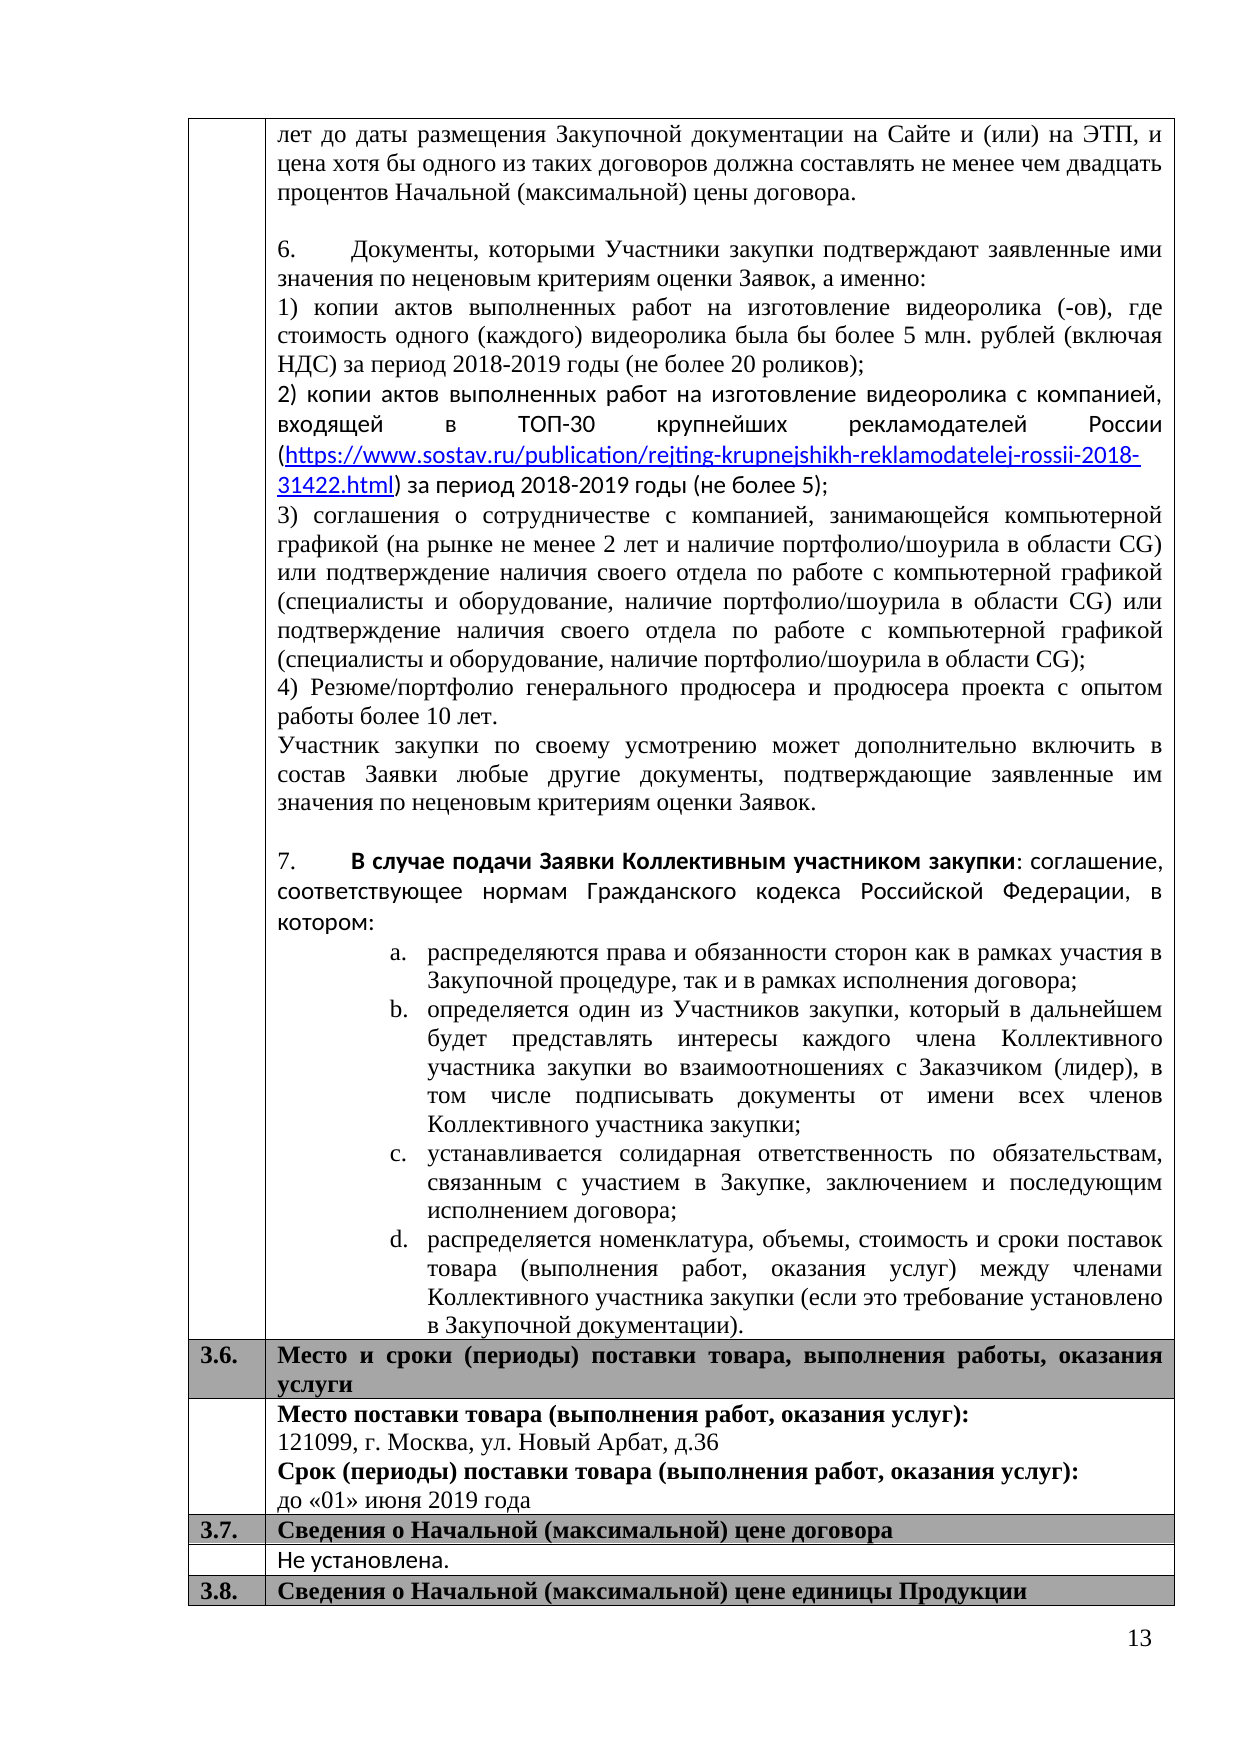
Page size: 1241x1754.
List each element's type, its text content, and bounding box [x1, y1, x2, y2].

table_cell Сведения о Начальной (максимальной) цене договора [266, 1515, 1174, 1543]
table_cell Сведения о Начальной (максимальной) цене единицы Продукции [266, 1576, 1174, 1605]
table_cell Место и сроки (периоды) поставки товара, выполнения работы, оказания услуги [266, 1340, 1174, 1398]
table_cell [189, 1545, 265, 1575]
table_cell 3.6. [189, 1340, 265, 1398]
table_cell 3.7. [189, 1515, 265, 1543]
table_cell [266, 119, 1174, 1339]
table_cell Место поставки товара (выполнения работ, оказания услуг): 121099, г. Москва, ул. Новый Арбат, д.36 Срок (периоды) поставки товара (выполнения работ, оказания услуг): до «01» июня 2019 года [266, 1399, 1174, 1514]
table_cell [189, 1399, 265, 1514]
table_cell Не установлена. [266, 1545, 1174, 1575]
table_cell 3.8. [189, 1576, 265, 1605]
table_cell [189, 119, 265, 1339]
